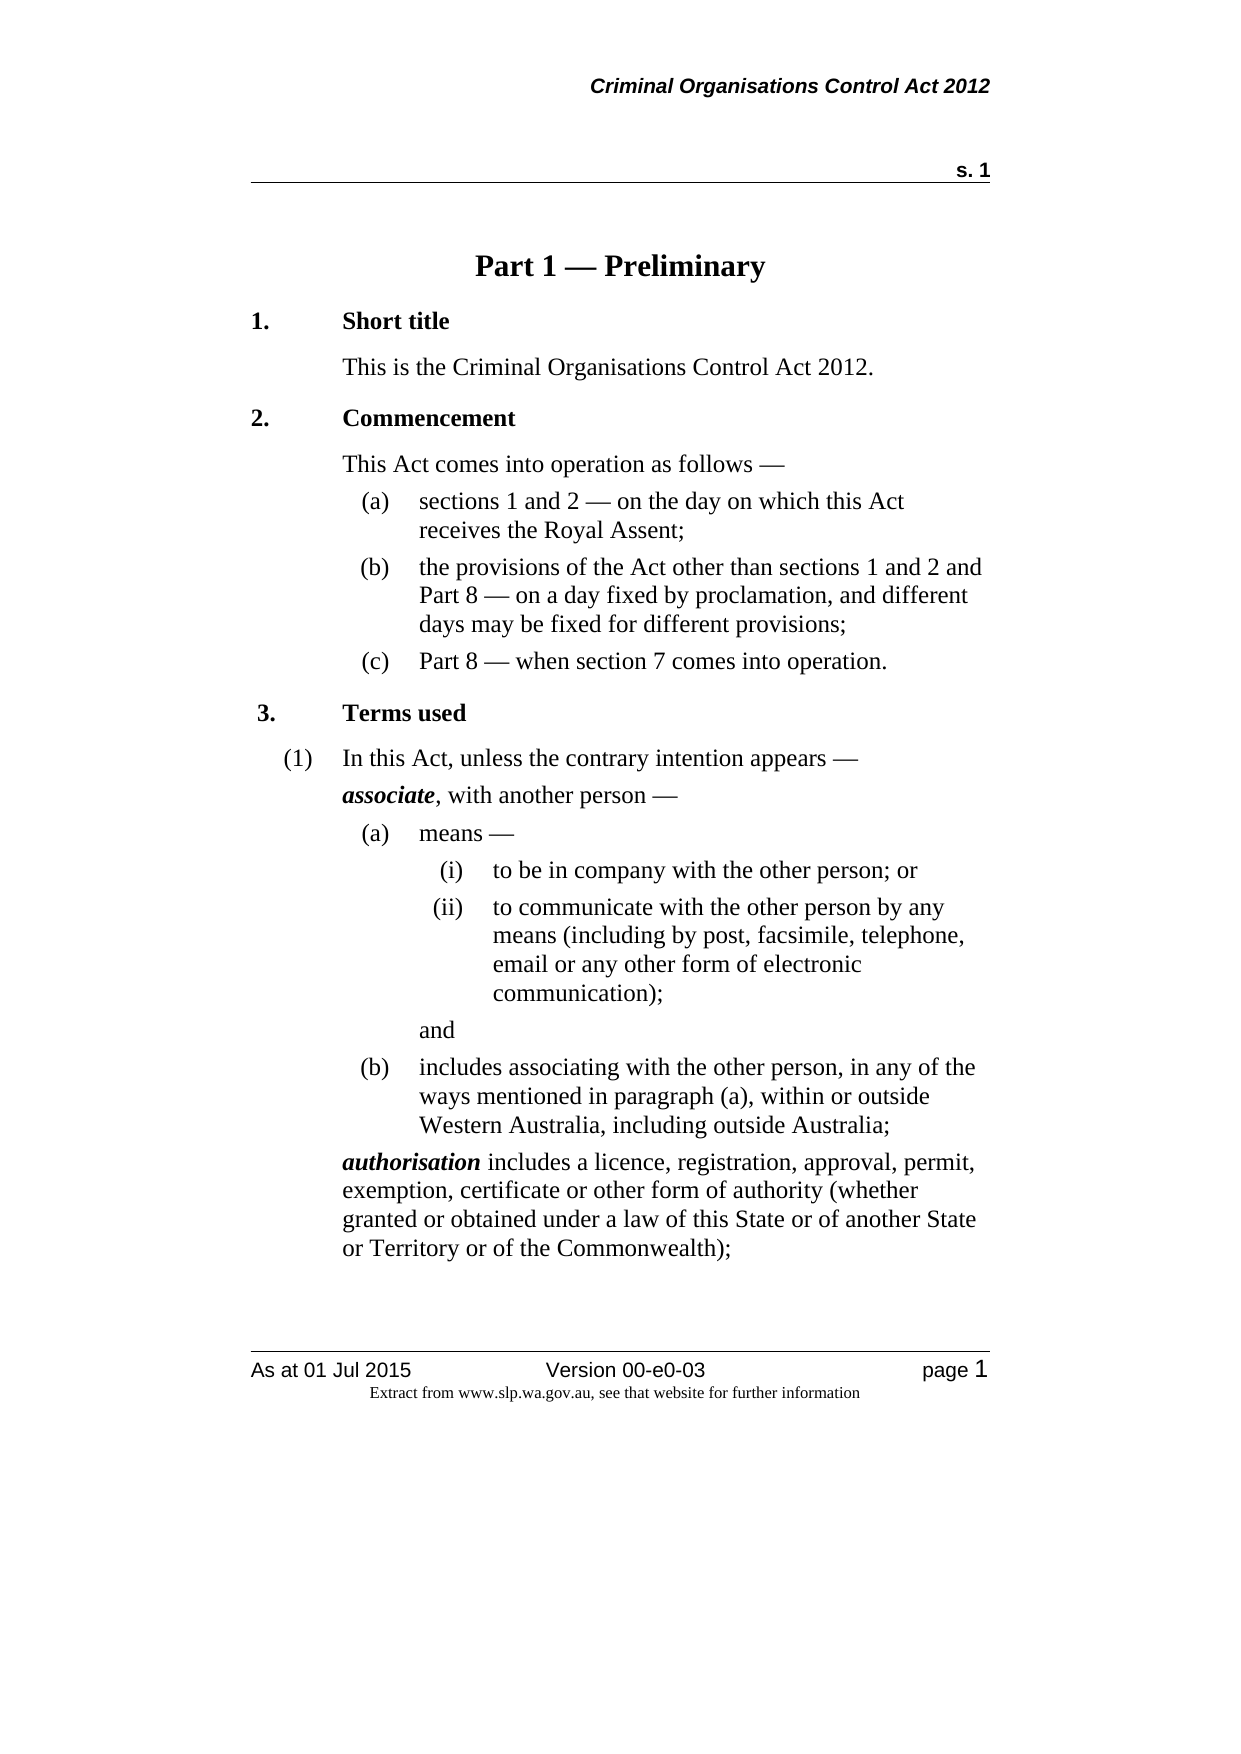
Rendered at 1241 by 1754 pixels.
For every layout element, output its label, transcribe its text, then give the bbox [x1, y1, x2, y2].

text (i) to be in company with the other person; or [251, 855, 990, 883]
subtitle 1. Short title [251, 306, 990, 335]
text associate, with another person — [251, 781, 990, 809]
text This is the Criminal Organisations Control Act 2012. [251, 352, 990, 381]
text (ii) to communicate with the other person by any means (including by post, facsimile, telephone, email or any other form of electronic communication); [251, 892, 990, 1007]
text (b) includes associating with the other person, in any of the ways mentioned in paragraph (a), within or outside , including outside ; [251, 1052, 990, 1138]
text (a) sections 1 and 2 — on the day on which this Act receives the Royal Assent; [251, 486, 990, 543]
text and [251, 1015, 990, 1044]
text (c) Part 8 — when section 7 comes into operation. [251, 646, 990, 675]
subtitle Part 1 — Preliminary [251, 247, 990, 283]
text (1) In this Act, unless the contrary intention appears — [251, 743, 990, 772]
text authorisation includes a licence, registration, approval, permit, exemption, certificate or other form of authority (whether granted or obtained under a law of this State or of another State or Territory or of the Commonwealth); [251, 1147, 990, 1262]
subtitle 2. Commencement [251, 403, 990, 432]
text (a) means — [251, 818, 990, 846]
text This Act comes into operation as follows — [251, 449, 990, 478]
text (b) the provisions of the Act other than sections 1 and 2 and Part 8 — on a day fixed by proclamation, and different days may be fixed for different provisions; [251, 552, 990, 638]
subtitle 3. Terms used [251, 698, 990, 727]
